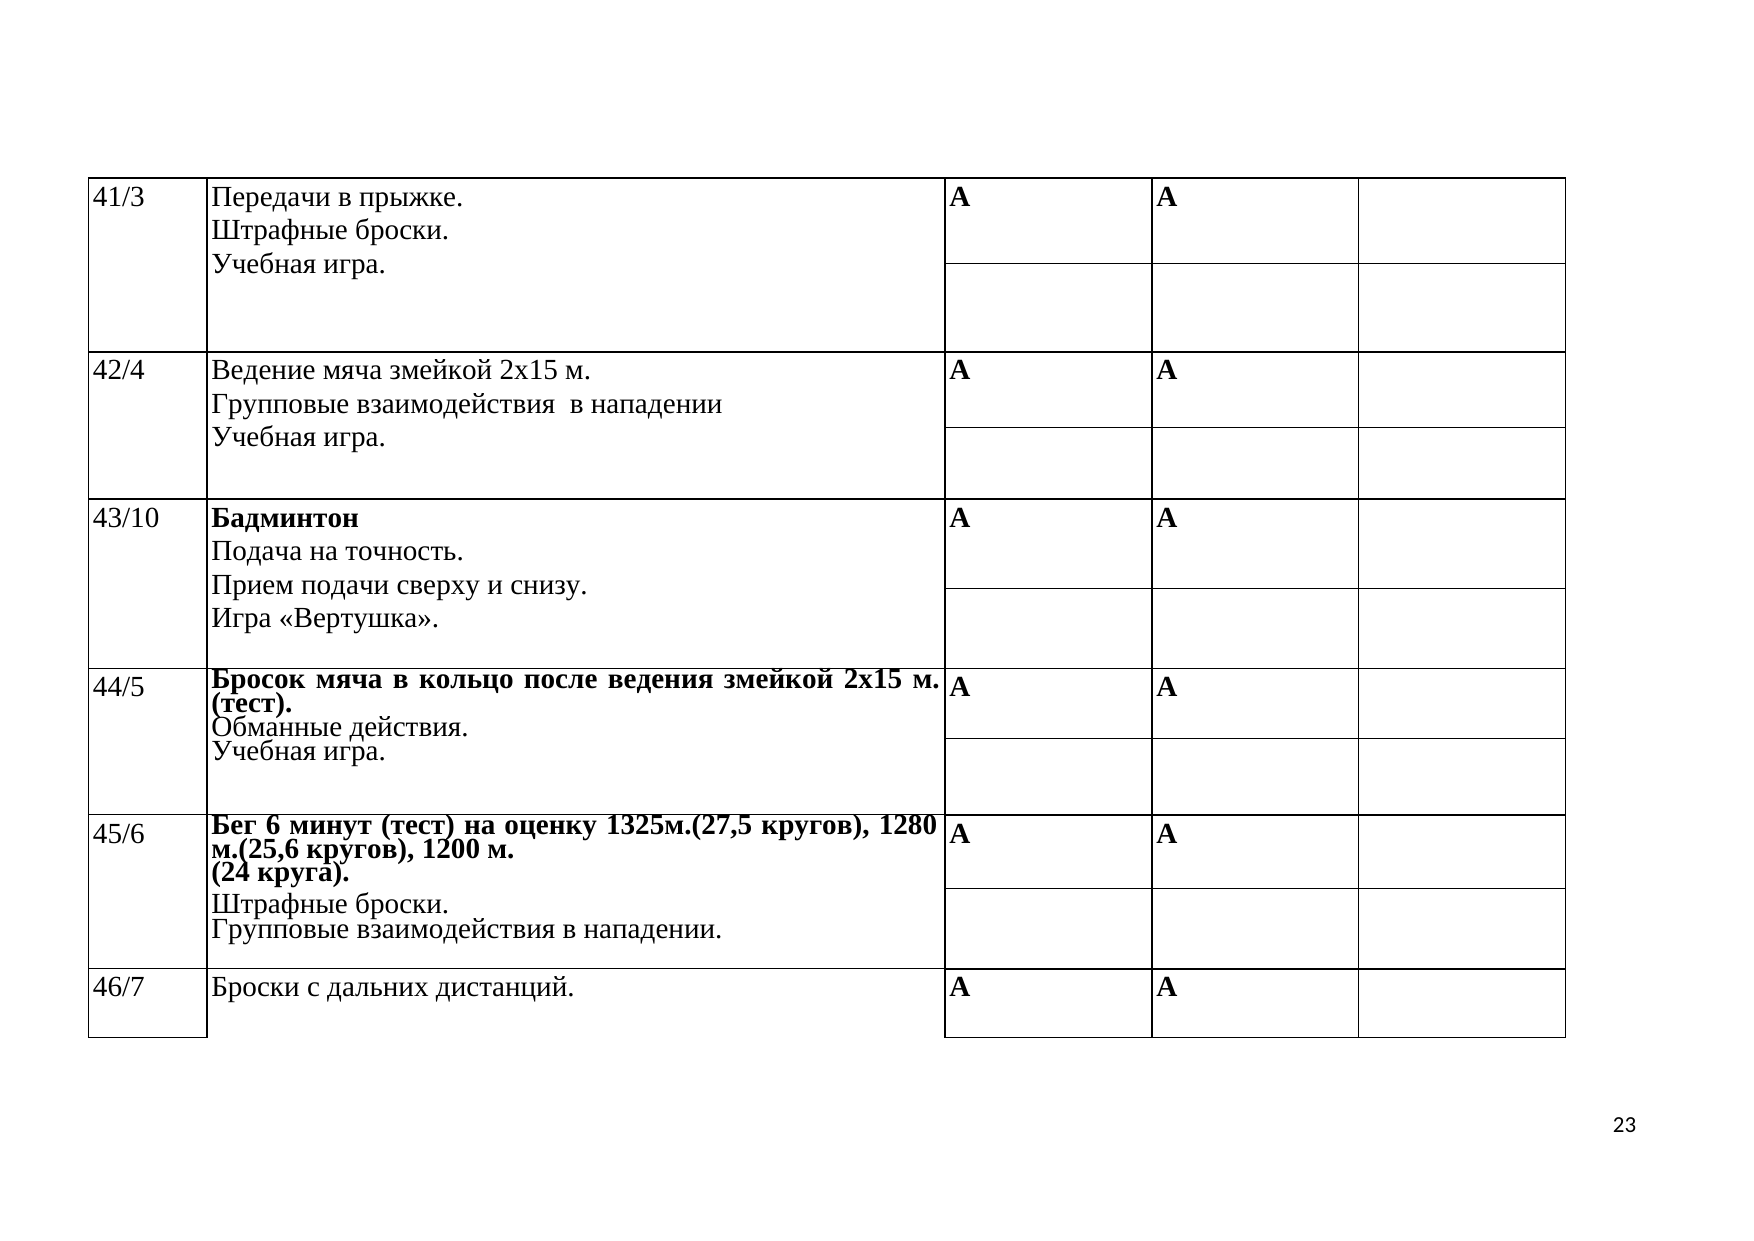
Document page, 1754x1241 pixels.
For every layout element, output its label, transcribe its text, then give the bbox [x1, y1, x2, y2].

table_cell 45/6 [89, 815, 206, 968]
table_cell [1153, 589, 1358, 667]
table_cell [208, 969, 944, 1037]
table_cell [1359, 428, 1565, 498]
table_cell А [946, 970, 1151, 1037]
table_cell 46/7 [89, 969, 206, 1037]
table_cell А [946, 816, 1151, 888]
table_cell [1359, 353, 1565, 427]
table_cell А [1153, 816, 1358, 888]
table_cell [1359, 589, 1565, 667]
table_cell А [946, 500, 1151, 588]
table_cell [1359, 179, 1565, 263]
table_cell Бадминтон Подача на точность. Прием подачи сверху и снизу. Игра «Вертушка». [208, 500, 944, 667]
table_cell [1153, 428, 1358, 498]
table_cell А [1153, 970, 1358, 1037]
table_cell [946, 589, 1151, 667]
table_cell [1359, 739, 1565, 814]
table_cell [1359, 264, 1565, 351]
table_cell [1359, 970, 1565, 1037]
table_cell Бросок мяча в кольцо после ведения змейкой 2х15 м. (тест). Обманные действия. Учебная игра. [208, 669, 944, 814]
table_cell А [1153, 179, 1358, 263]
table_cell 41/3 [89, 179, 206, 351]
table_cell А [1153, 500, 1358, 588]
table_cell [946, 264, 1151, 351]
table_cell Ведение мяча змейкой 2х15 м. Групповые взаимодействия в нападении Учебная игра. [208, 353, 944, 498]
table_cell А [946, 353, 1151, 427]
table_cell [1359, 669, 1565, 738]
table_cell [1153, 264, 1358, 351]
table_cell 44/5 [89, 669, 206, 814]
table_cell [1153, 889, 1358, 968]
table_cell 43/10 [89, 500, 206, 667]
table_cell [946, 739, 1151, 814]
table_cell А [946, 179, 1151, 263]
table_cell [1359, 816, 1565, 888]
table_cell [946, 889, 1151, 968]
table_cell [1359, 500, 1565, 588]
table_cell Бег 6 минут (тест) на оценку 1325м.(27,5 кругов), 1280 м.(25,6 кругов), 1200 м. (24 круга). Штрафные броски. Групповые взаимодействия в нападении. [208, 815, 944, 968]
table_cell [1153, 739, 1358, 814]
table_cell А [1153, 353, 1358, 427]
table_cell А [1153, 669, 1358, 738]
table_cell [1359, 889, 1565, 968]
table_cell 42/4 [89, 353, 206, 498]
table_cell Передачи в прыжке. Штрафные броски. Учебная игра. [208, 179, 944, 351]
table_cell А [946, 669, 1151, 738]
table_cell [946, 428, 1151, 498]
